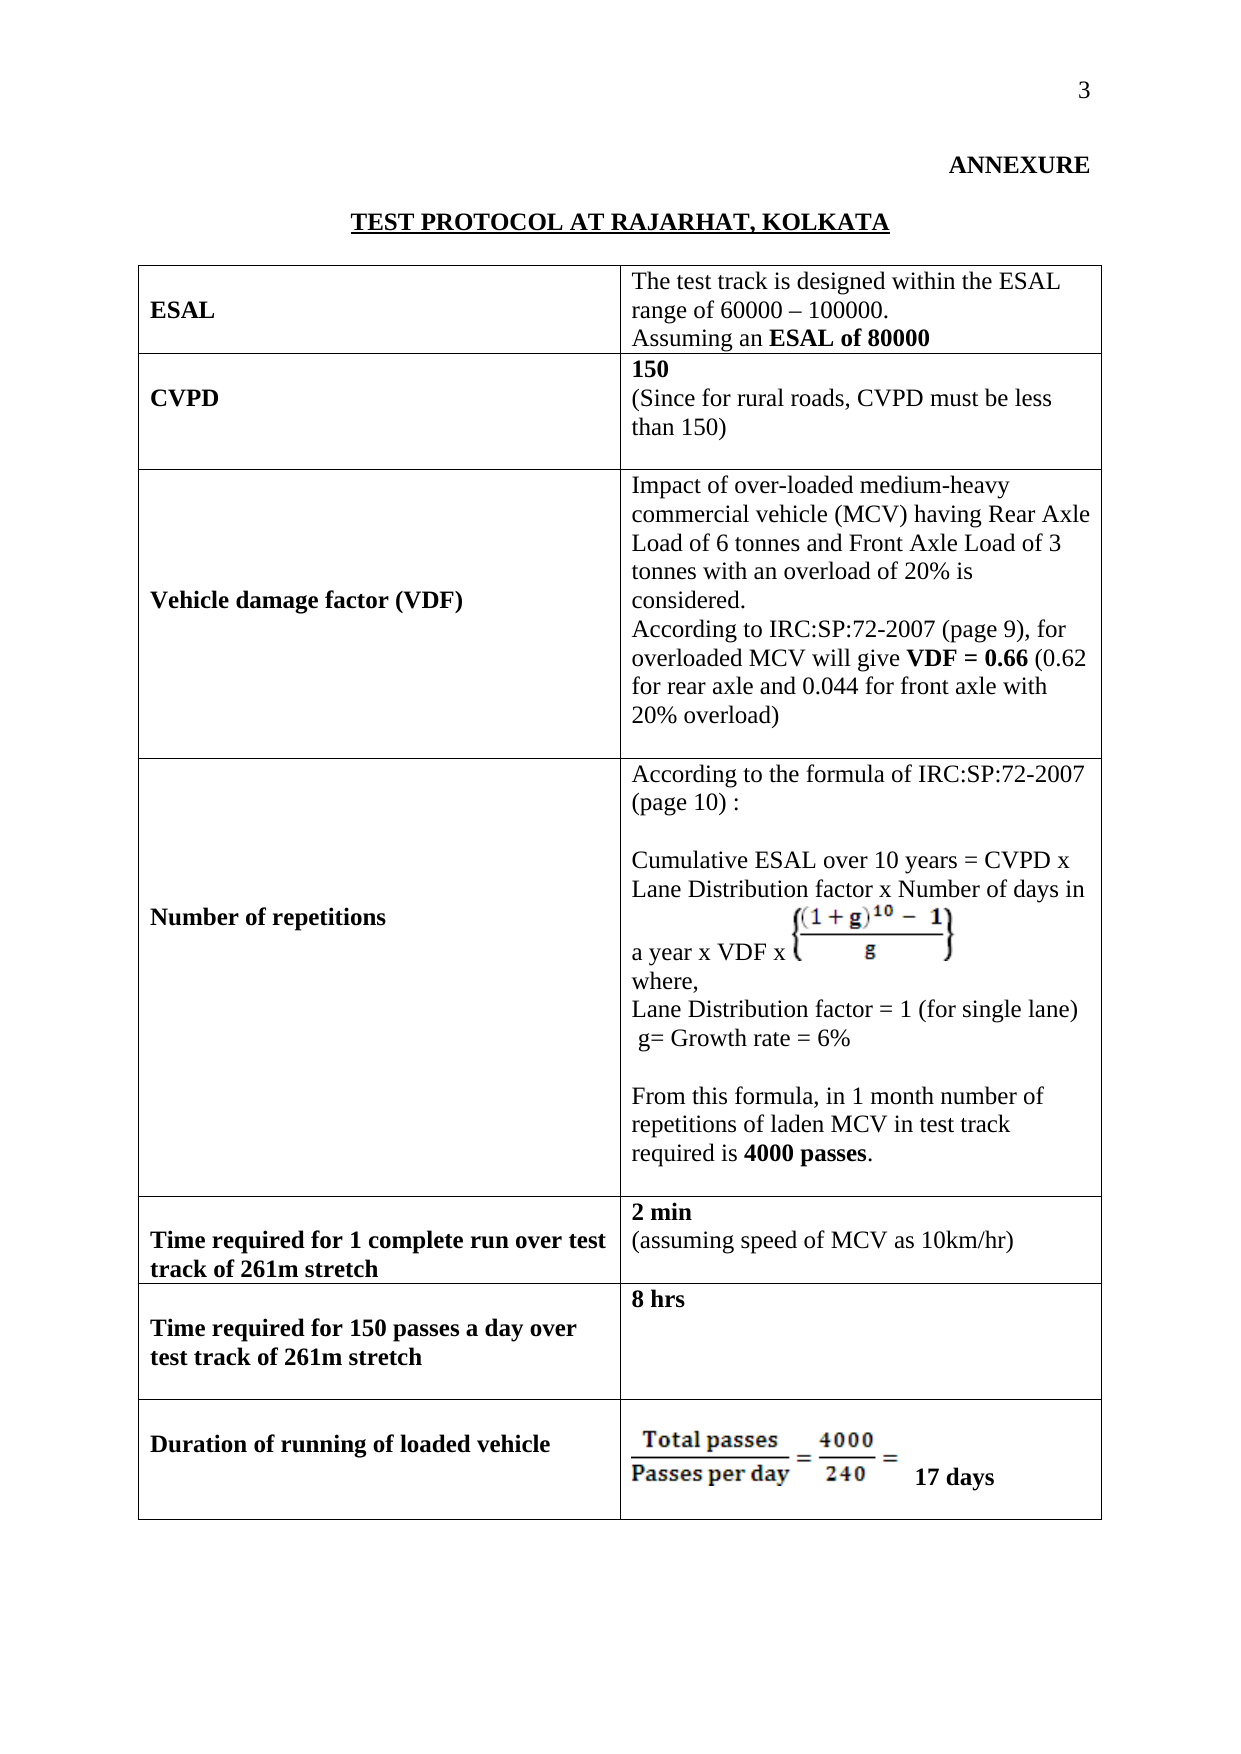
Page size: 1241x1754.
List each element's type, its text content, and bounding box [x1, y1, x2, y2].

text TEST PROTOCOL AT RAJARHAT, KOLKATA [150, 207, 1090, 236]
table_cell Vehicle damage factor (VDF) [139, 470, 620, 758]
table_cell According to the formula of IRC:SP:72-2007 (page 10) : Cumulative ESAL over 10 years = CVPD x Lane Distribution factor x Number of days in a year x VDF x where, Lane Distribution factor = 1 (for single lane) g= Growth rate = 6% From this formula, in 1 month number of repetitions of laden MCV in test track required is 4000 passes. [621, 759, 1101, 1196]
table_cell Duration of running of loaded vehicle [139, 1400, 620, 1519]
table_cell Time required for 150 passes a day over test track of 261m stretch [139, 1284, 620, 1399]
table_cell 2 min (assuming speed of MCV as 10km/hr) [621, 1197, 1101, 1283]
picture [631, 1428, 915, 1486]
table_cell Number of repetitions [139, 759, 620, 1196]
table_cell Time required for 1 complete run over test track of 261m stretch [139, 1197, 620, 1283]
table_cell Impact of over-loaded medium-heavy commercial vehicle (MCV) having Rear Axle Load of 6 tonnes and Front Axle Load of 3 tonnes with an overload of 20% is considered. According to IRC:SP:72-2007 (page 9), for overloaded MCV will give VDF = 0.66 (0.62 for rear axle and 0.044 for front axle with 20% overload) [621, 470, 1101, 758]
text ANNEXURE [150, 150, 1090, 179]
picture [791, 902, 956, 961]
table_header The test track is designed within the ESAL range of 60000 – 100000. Assuming an ESAL of 80000 [621, 266, 1101, 353]
table_header ESAL [139, 266, 620, 353]
table_cell 150 (Since for rural roads, CVPD must be less than 150) [621, 354, 1101, 469]
table_cell CVPD [139, 354, 620, 469]
table_cell 8 hrs [621, 1284, 1101, 1399]
table_cell 17 days [621, 1400, 1101, 1519]
